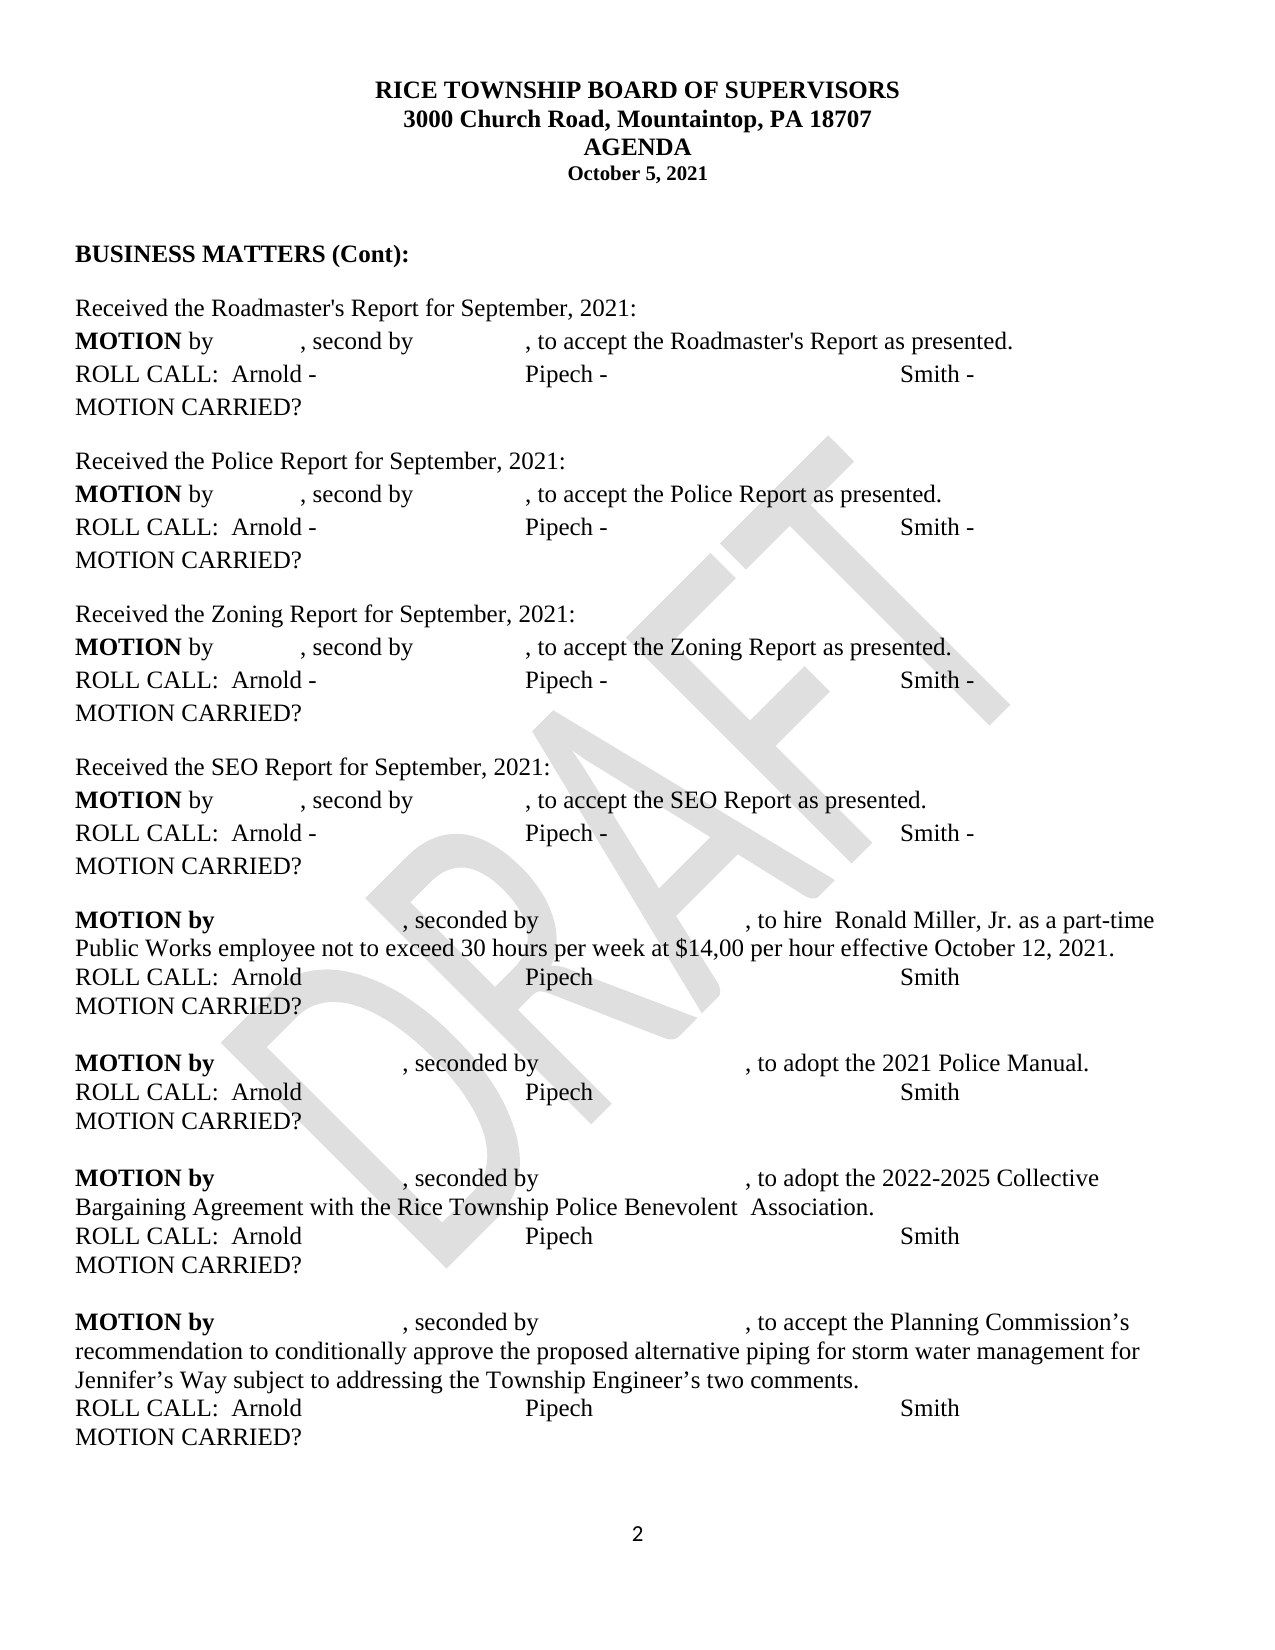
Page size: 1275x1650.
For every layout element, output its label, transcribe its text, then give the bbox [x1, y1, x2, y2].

text ROLL CALL: Arnold Pipech Smith [75, 1221, 1200, 1250]
text Received the Roadmaster's Report for September, 2021: MOTION by , second by , to accept the Roadmaster's Report as presented. ROLL CALL: Arnold - Pipech - Smith - MOTION CARRIED? [75, 293, 1200, 421]
text BUSINESS MATTERS (Cont): [75, 239, 1200, 268]
text Received the Police Report for September, 2021: MOTION by , second by , to accept the Police Report as presented. ROLL CALL: Arnold - Pipech - Smith - MOTION CARRIED? [75, 446, 1200, 574]
text MOTION CARRIED? [75, 991, 1200, 1020]
text MOTION by , seconded by , to accept the Planning Commission’s recommendation to conditionally approve the proposed alternative piping for storm water management for Jennifer’s Way subject to addressing the Township Engineer’s two comments. [75, 1307, 1200, 1393]
text MOTION CARRIED? [75, 1106, 1200, 1135]
text MOTION CARRIED? [75, 1422, 1200, 1451]
text Received the Zoning Report for September, 2021: MOTION by , second by , to accept the Zoning Report as presented. ROLL CALL: Arnold - Pipech - Smith - MOTION CARRIED? [75, 599, 1200, 727]
text Received the SEO Report for September, 2021: MOTION by , second by , to accept the SEO Report as presented. ROLL CALL: Arnold - Pipech - Smith - MOTION CARRIED? [75, 752, 1200, 879]
text ROLL CALL: Arnold Pipech Smith [75, 962, 1200, 991]
text MOTION by , seconded by , to adopt the 2022-2025 Collective Bargaining Agreement with the Rice Township Police Benevolent Association. [75, 1163, 1200, 1221]
text ROLL CALL: Arnold Pipech Smith [75, 1393, 1200, 1422]
text MOTION by , seconded by , to hire Ronald Miller, Jr. as a part-time Public Works employee not to exceed 30 hours per week at $14,00 per hour effective October 12, 2021. [75, 905, 1200, 962]
text MOTION by , seconded by , to adopt the 2021 Police Manual. [75, 1048, 1200, 1077]
text ROLL CALL: Arnold Pipech Smith [75, 1077, 1200, 1106]
text MOTION CARRIED? [75, 1250, 1200, 1278]
